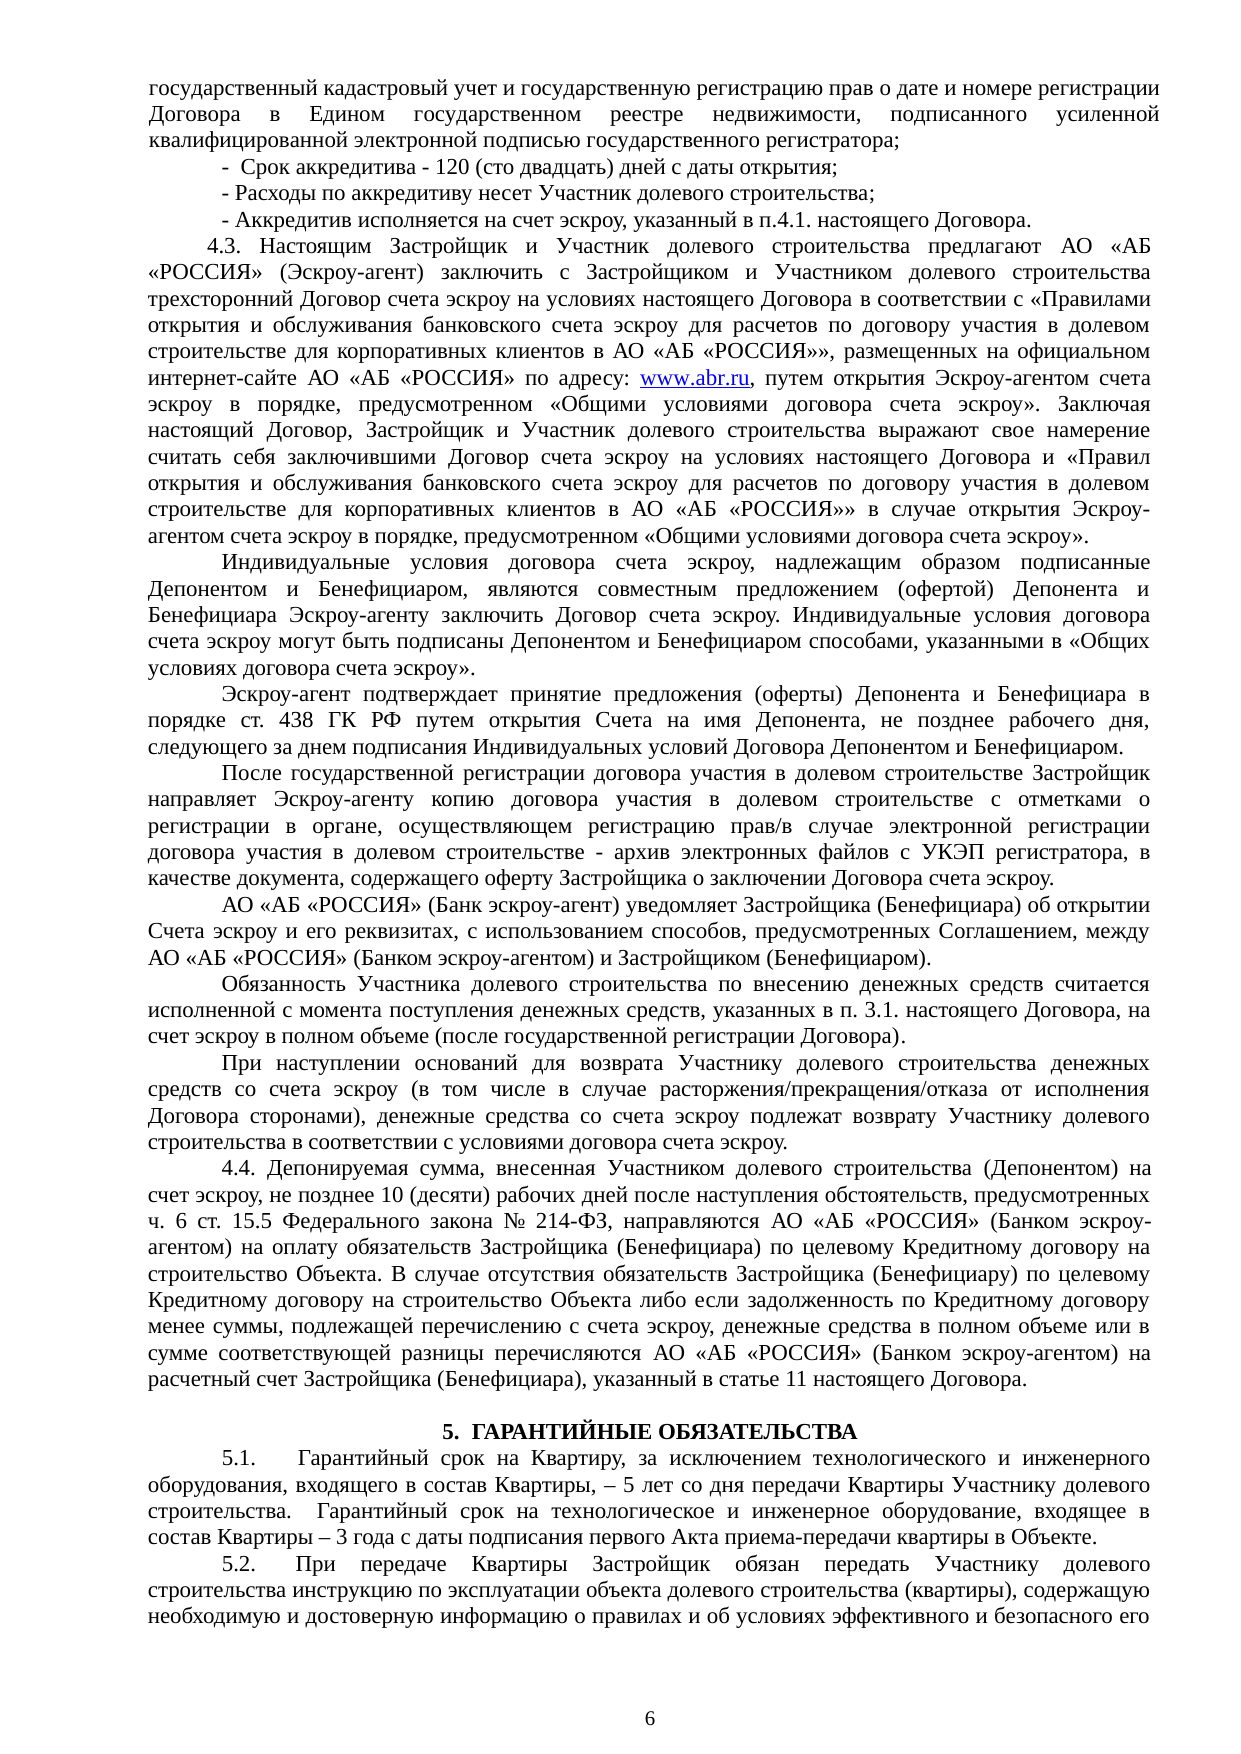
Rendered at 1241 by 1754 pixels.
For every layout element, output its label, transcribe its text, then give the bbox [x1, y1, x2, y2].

text При наступлении оснований для возврата Участнику долевого строительства денежных средств со счета эскроу (в том числе в случае расторжения/прекращения/отказа от исполнения Договора сторонами), денежные средства со счета эскроу подлежат возврату Участнику долевого строительства в соответствии с условиями договора счета эскроу. [148, 1049, 1152, 1154]
list Гарантийный срок на Квартиру, за исключением технологического и инженерного оборудования, входящего в состав Квартиры, – 5 лет со дня передачи Квартиры Участнику долевого строительства. Гарантийный срок на технологическое и инженерное оборудование, входящее в состав Квартиры – 3 года с даты подписания первого Акта приема-передачи квартиры в Объекте. [148, 1444, 1152, 1550]
text Обязанность Участника долевого строительства по внесению денежных средств считается исполненной с момента поступления денежных средств, указанных в п. 3.1. настоящего Договора, на счет эскроу в полном объеме (после государственной регистрации Договора). [148, 970, 1152, 1049]
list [148, 1550, 1152, 1629]
text После государственной регистрации договора участия в долевом строительстве Застройщик направляет Эскроу-агенту копию договора участия в долевом строительстве с отметками о регистрации в органе, осуществляющем регистрацию прав/в случае электронной регистрации договора участия в долевом строительстве - архив электронных файлов с УКЭП регистратора, в качестве документа, содержащего оферту Застройщика о заключении Договора счета эскроу. [148, 759, 1152, 891]
text - Расходы по аккредитиву несет Участник долевого строительства; [148, 179, 1152, 206]
text Индивидуальные условия договора счета эскроу, надлежащим образом подписанные Депонентом и Бенефициаром, являются совместным предложением (офертой) Депонента и Бенефициара Эскроу-агенту заключить Договор счета эскроу. Индивидуальные условия договора счета эскроу могут быть подписаны Депонентом и Бенефициаром способами, указанными в «Общих условиях договора счета эскроу». [148, 548, 1152, 680]
text 4.4. Депонируемая сумма, внесенная Участником долевого строительства (Депонентом) на счет эскроу, не позднее 10 (десяти) рабочих дней после наступления обстоятельств, предусмотренных ч. 6 ст. 15.5 Федерального закона № 214-ФЗ, направляются АО «АБ «РОССИЯ» (Банком эскроу-агентом) на оплату обязательств Застройщика (Бенефициара) по целевому Кредитному договору на строительство Объекта. В случае отсутствия обязательств Застройщика (Бенефициару) по целевому Кредитному договору на строительство Объекта либо если задолженность по Кредитному договору менее суммы, подлежащей перечислению с счета эскроу, денежные средства в полном объеме или в сумме соответствующей разницы перечисляются АО «АБ «РОССИЯ» (Банком эскроу-агентом) на расчетный счет Застройщика (Бенефициара), указанный в статье 11 настоящего Договора. [148, 1154, 1152, 1392]
list ГАРАНТИЙНЫЕ ОБЯЗАТЕЛЬСТВА [148, 1418, 1152, 1444]
text - Аккредитив исполняется на счет эскроу, указанный в п.4.1. настоящего Договора. [148, 206, 1152, 232]
text Эскроу-агент подтверждает принятие предложения (оферты) Депонента и Бенефициара в порядке ст. 438 ГК РФ путем открытия Счета на имя Депонента, не позднее рабочего дня, следующего за днем подписания Индивидуальных условий Договора Депонентом и Бенефициаром. [148, 680, 1152, 759]
text АО «АБ «РОССИЯ» (Банк эскроу-агент) уведомляет Застройщика (Бенефициара) об открытии Счета эскроу и его реквизитах, с использованием способов, предусмотренных Соглашением, между АО «АБ «РОССИЯ» (Банком эскроу-агентом) и Застройщиком (Бенефициаром). [148, 891, 1152, 970]
text - Срок аккредитива - 120 (сто двадцать) дней с даты открытия; [148, 153, 1152, 179]
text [149, 74, 1161, 153]
text 4.3. Настоящим Застройщик и Участник долевого строительства предлагают АО «АБ «РОССИЯ» (Эскроу-агент) заключить с Застройщиком и Участником долевого строительства трехсторонний Договор счета эскроу на условиях настоящего Договора в соответствии с «Правилами открытия и обслуживания банковского счета эскроу для расчетов по договору участия в долевом строительстве для корпоративных клиентов в АО «АБ «РОССИЯ»», размещенных на официальном интернет-сайте АО «АБ «РОССИЯ» по адресу: www.abr.ru, путем открытия Эскроу-агентом счета эскроу в порядке, предусмотренном «Общими условиями договора счета эскроу». Заключая настоящий Договор, Застройщик и Участник долевого строительства выражают свое намерение считать себя заключившими Договор счета эскроу на условиях настоящего Договора и «Правил открытия и обслуживания банковского счета эскроу для расчетов по договору участия в долевом строительстве для корпоративных клиентов в АО «АБ «РОССИЯ»» в случае открытия Эскроу-агентом счета эскроу в порядке, предусмотренном «Общими условиями договора счета эскроу». [148, 232, 1152, 548]
